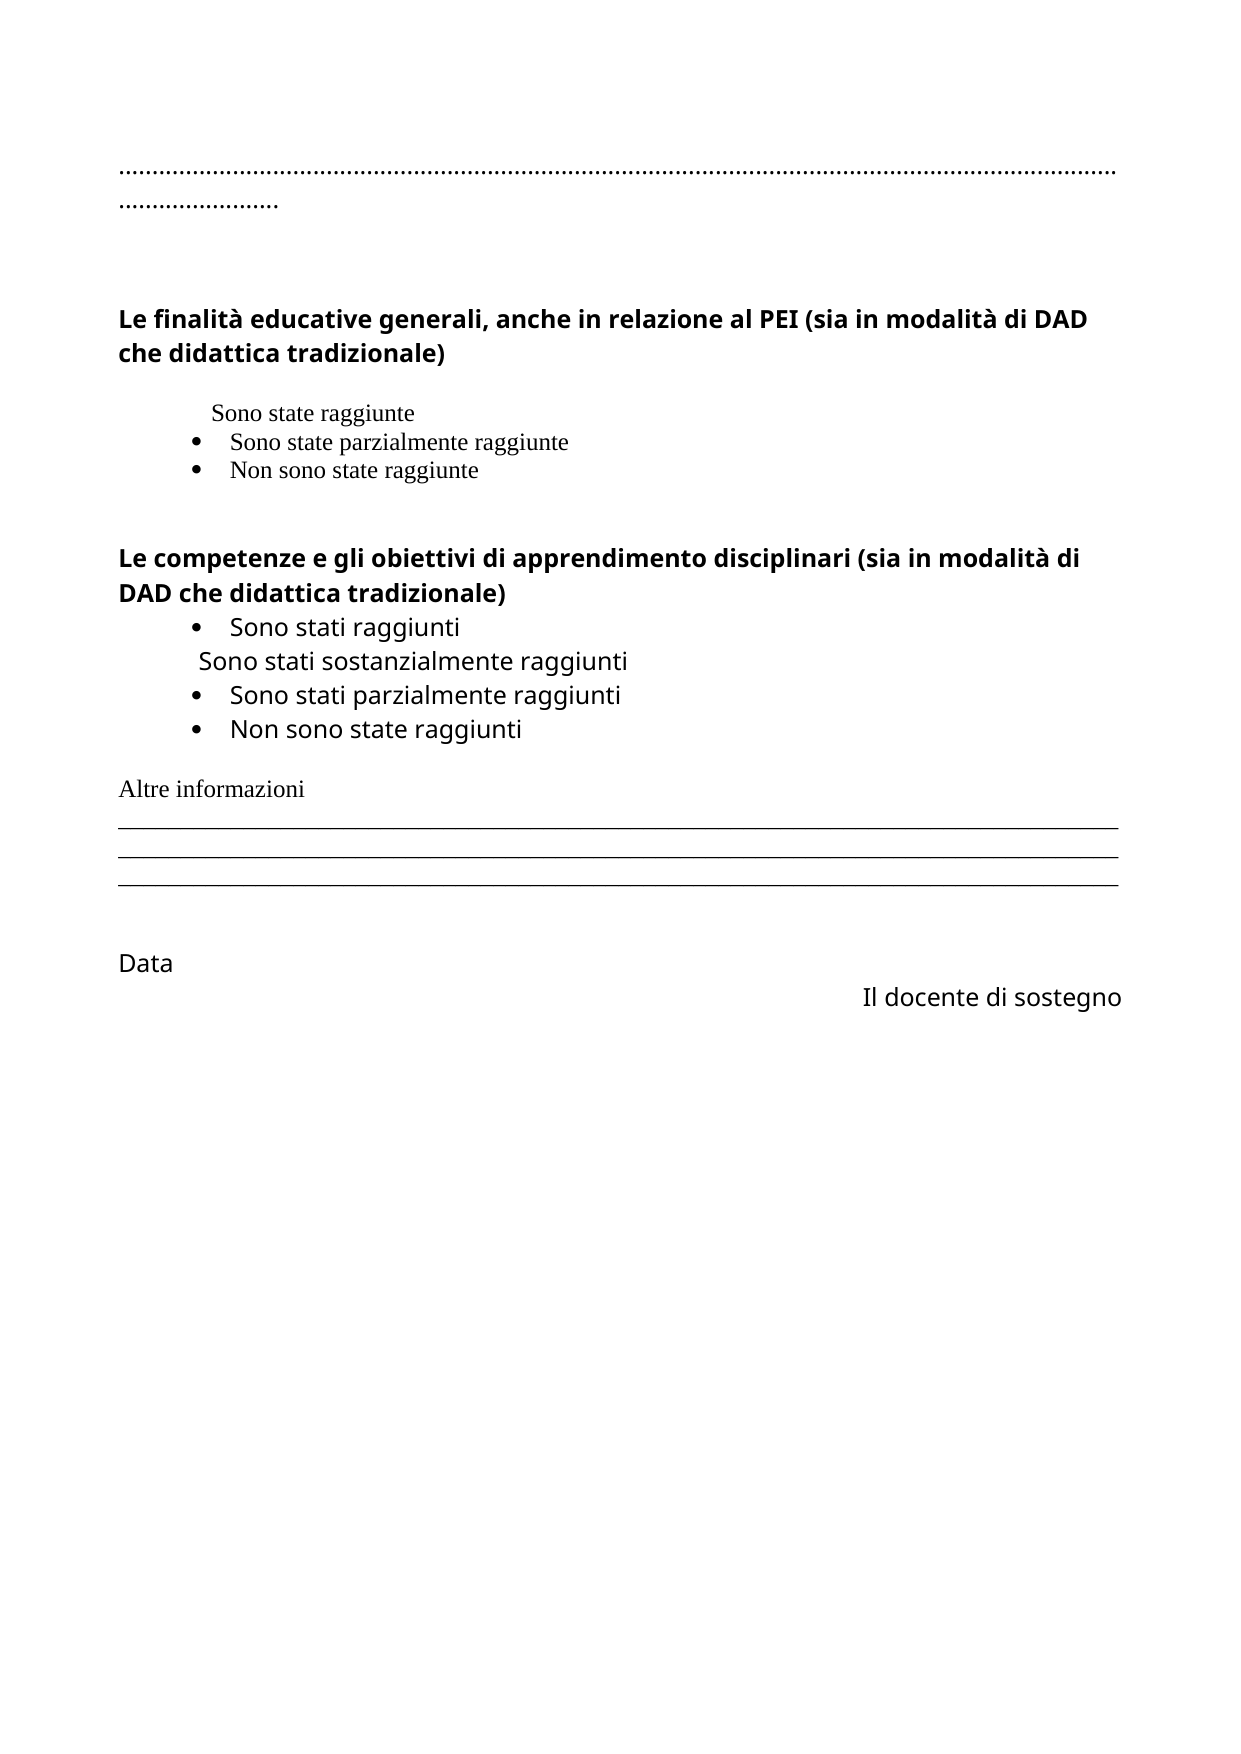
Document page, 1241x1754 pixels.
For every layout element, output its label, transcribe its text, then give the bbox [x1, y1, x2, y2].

list Sono stati parzialmente raggiunti [192, 677, 1122, 711]
text Data [118, 946, 1122, 980]
text  Sono stati sostanzialmente raggiunti [192, 643, 1122, 677]
text  Sono state raggiunte [192, 398, 1122, 427]
list Sono stati raggiunti [192, 609, 1122, 643]
text Il docente di sostegno [118, 980, 1122, 1014]
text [118, 148, 1122, 216]
text Le competenze e gli obiettivi di apprendimento disciplinari (sia in modalità di DAD che didattica tradizionale) [118, 541, 1122, 609]
text Le finalità educative generali, anche in relazione al PEI (sia in modalità di DAD che didattica tradizionale) [118, 301, 1122, 369]
text Altre informazioni ________________________________________________________________________________________________________________________________________________________________________________________________________________________________________________ [118, 774, 1122, 889]
list Non sono state raggiunti [192, 711, 1122, 746]
list Sono state parzialmente raggiunte [192, 427, 1122, 456]
list Non sono state raggiunte [192, 456, 1122, 484]
